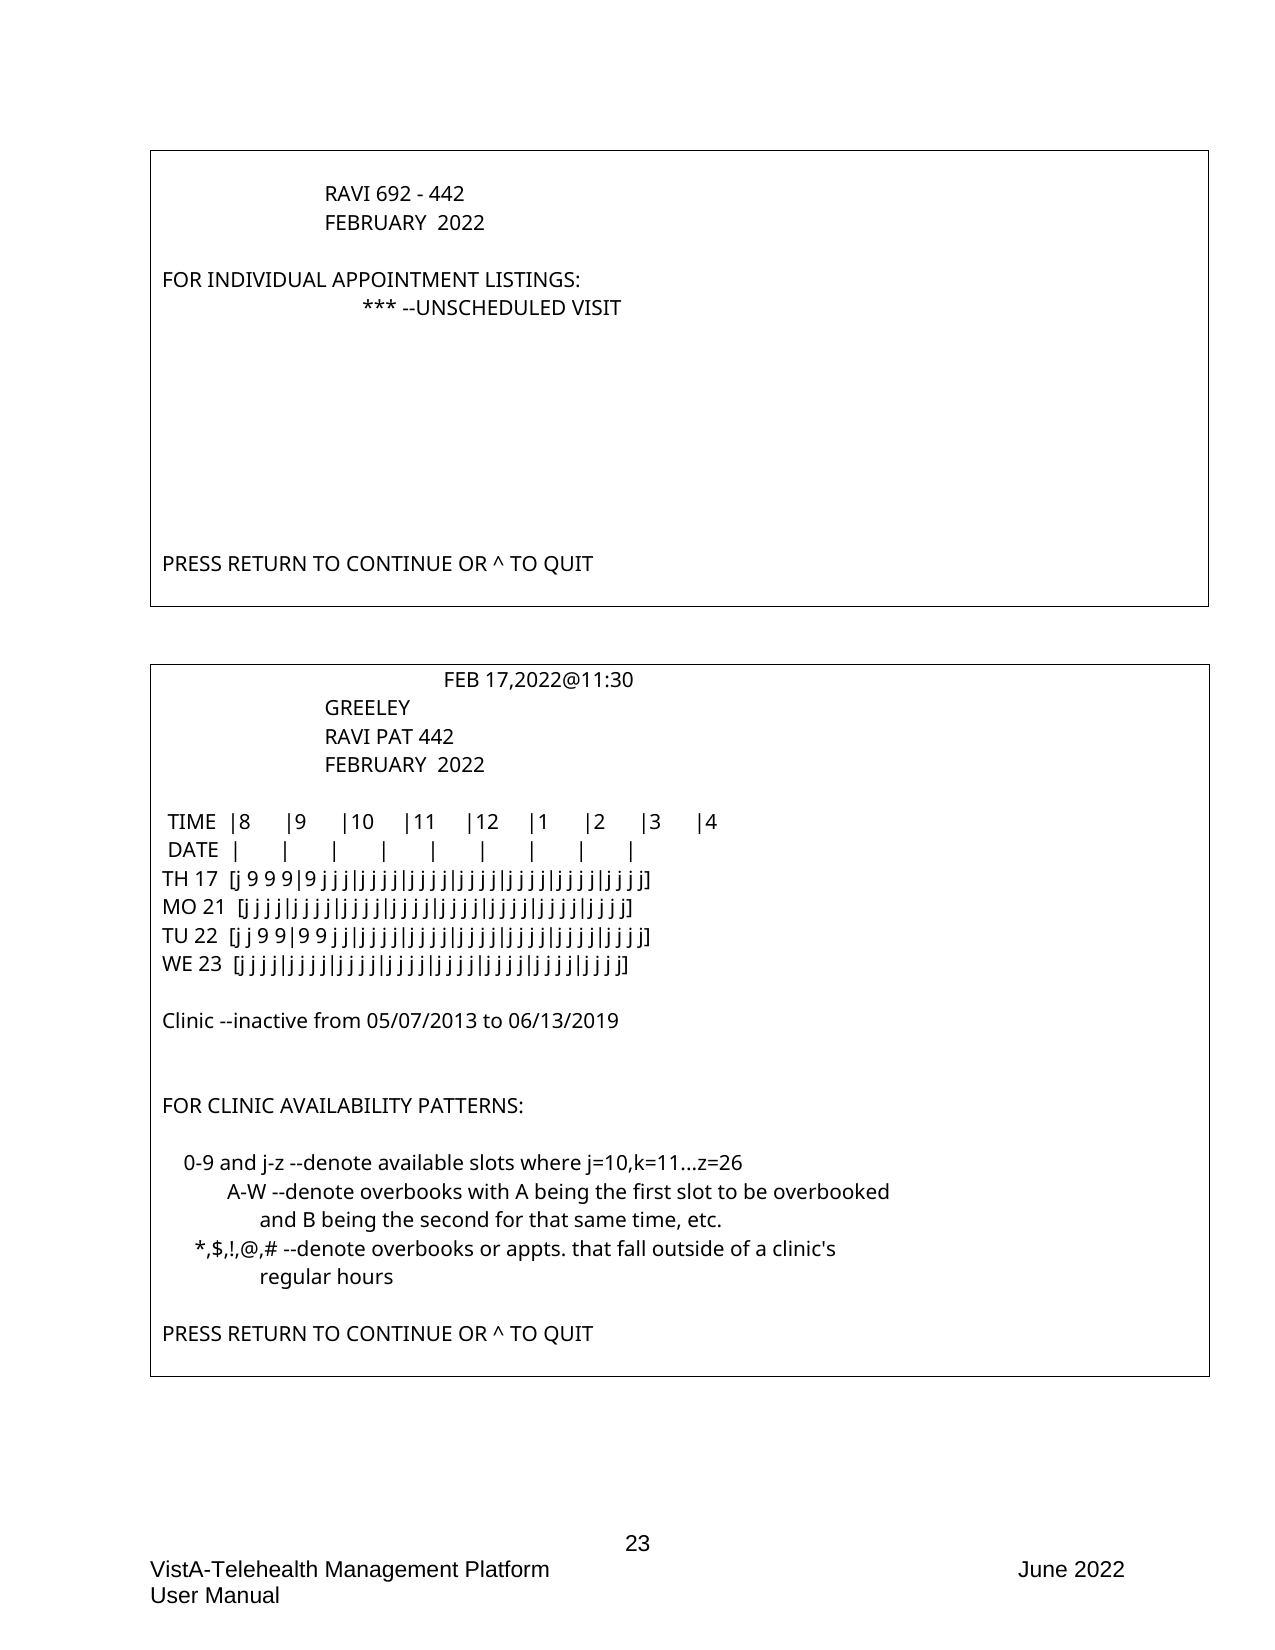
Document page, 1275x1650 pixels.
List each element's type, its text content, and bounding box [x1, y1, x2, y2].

table_header FEB 17,2022@11:30 GREELEY RAVI PAT 442 FEBRUARY 2022 TIME |8 |9 |10 |11 |12 |1 |2 |3 |4 DATE | | | | | | | | | TH 17 [j 9 9 9|9 j j j|j j j j|j j j j|j j j j|j j j j|j j j j|j j j j] MO 21 [j j j j|j j j j|j j j j|j j j j|j j j j|j j j j|j j j j|j j j j] TU 22 [j j 9 9|9 9 j j|j j j j|j j j j|j j j j|j j j j|j j j j|j j j j] WE 23 [j j j j|j j j j|j j j j|j j j j|j j j j|j j j j|j j j j|j j j j] Clinic --inactive from 05/07/2013 to 06/13/2019 FOR CLINIC AVAILABILITY PATTERNS: 0-9 and j-z --denote available slots where j=10,k=11...z=26 A-W --denote overbooks with A being the first slot to be overbooked and B being the second for that same time, etc. *,$,!,@,# --denote overbooks or appts. that fall outside of a clinic's regular hours PRESS RETURN TO CONTINUE OR ^ TO QUIT [151, 665, 1209, 1376]
table_header RAVI 692 - 442 FEBRUARY 2022 FOR INDIVIDUAL APPOINTMENT LISTINGS: *** --UNSCHEDULED VISIT PRESS RETURN TO CONTINUE OR ^ TO QUIT [151, 151, 1208, 606]
